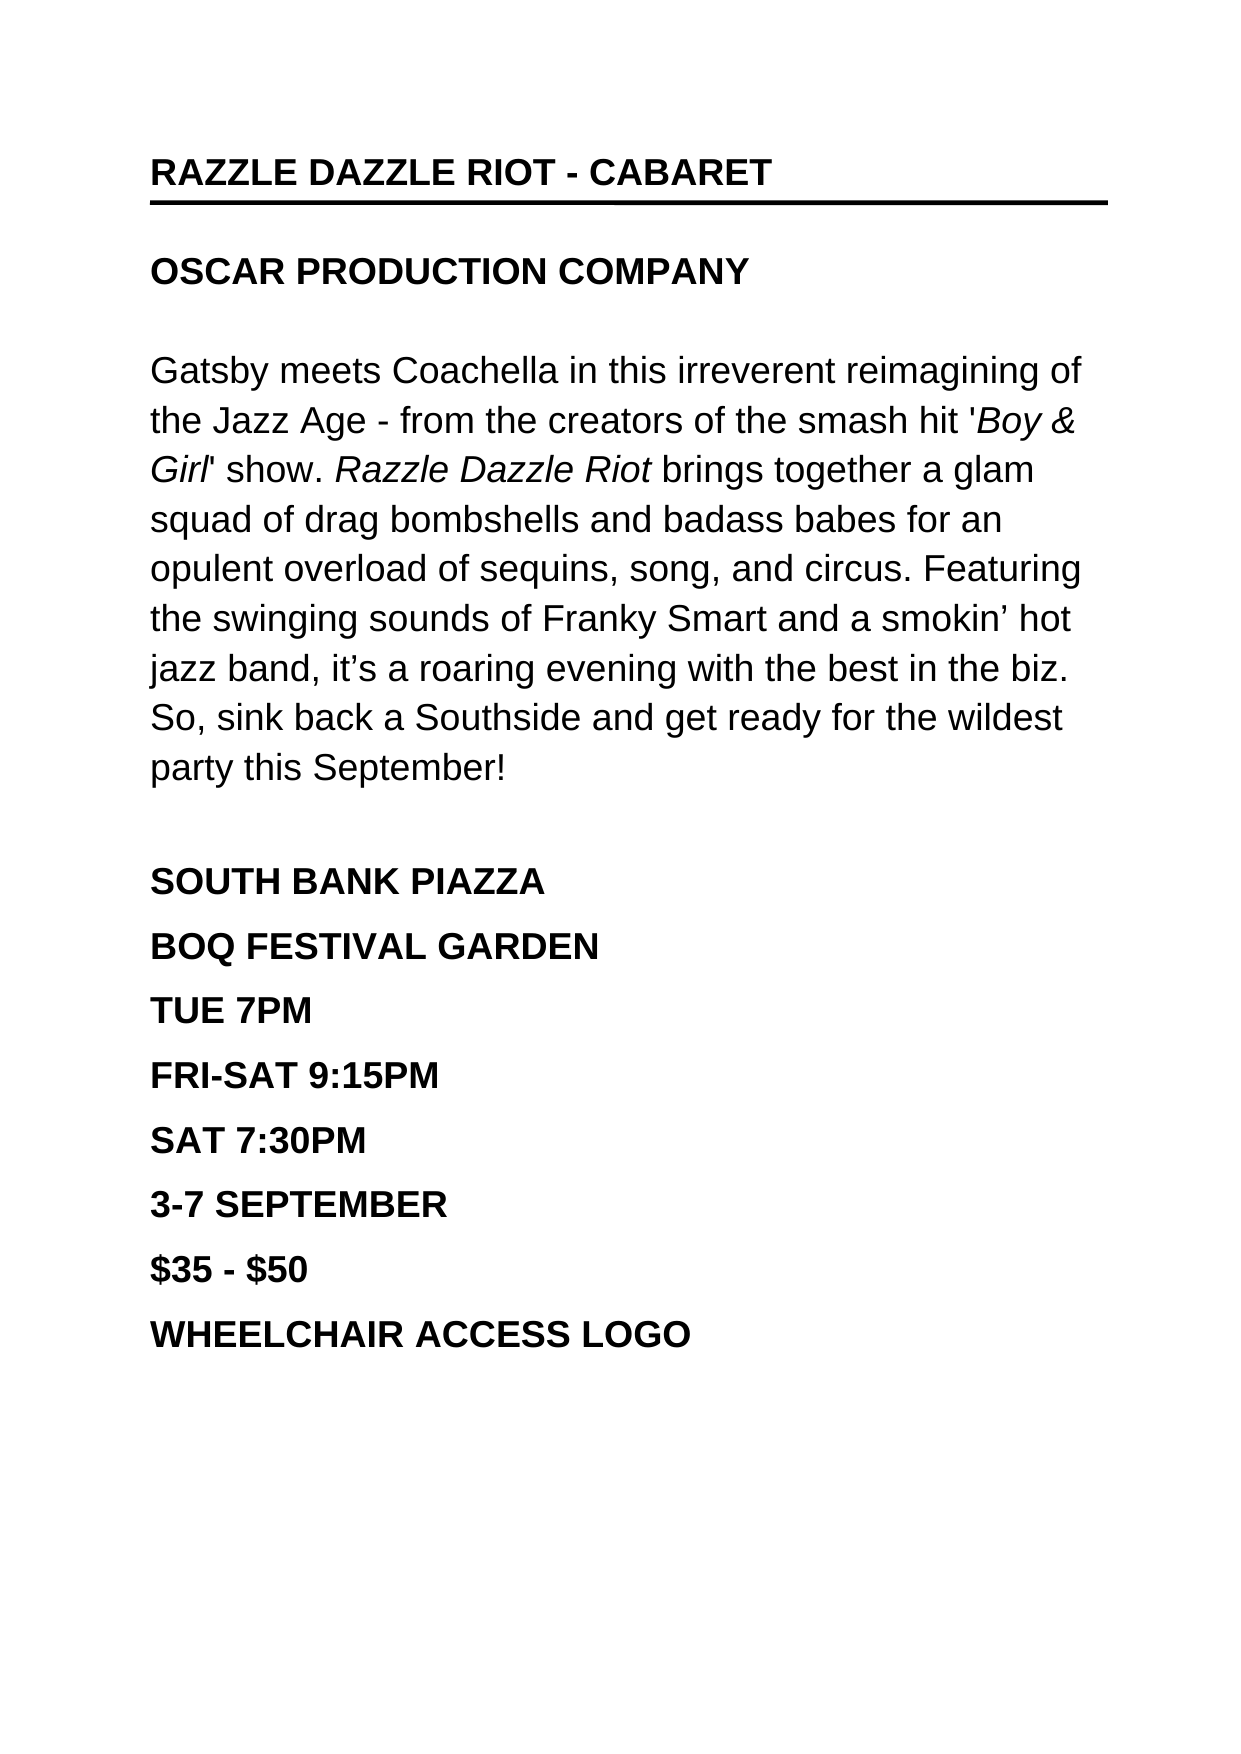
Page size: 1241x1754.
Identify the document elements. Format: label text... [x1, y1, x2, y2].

text $35 - $50 [150, 1247, 1090, 1291]
text 3-7 SEPTEMBER [150, 1183, 1090, 1226]
text OSCAR PRODUCTION COMPANY [150, 249, 1090, 292]
text TUE 7PM [150, 989, 1090, 1032]
text Gatsby meets Coachella in this irreverent reimagining of the Jazz Age - from the creators of the smash hit 'Boy & Girl' show. Razzle Dazzle Riot brings together a glam squad of drag bombshells and badass babes for an opulent overload of sequins, song, and circus. Featuring the swinging sounds of Franky Smart and a smokin’ hot jazz band, it’s a roaring evening with the best in the biz. So, sink back a Southside and get ready for the wildest party this September! [150, 348, 1090, 788]
text WHEELCHAIR ACCESS LOGO [150, 1312, 1090, 1355]
text SOUTH BANK PIAZZA [150, 859, 1090, 902]
text FRI-SAT 9:15PM [150, 1053, 1090, 1096]
text RAZZLE DAZZLE RIOT - CABARET [150, 150, 1090, 193]
text BOQ FESTIVAL GARDEN [150, 924, 1090, 967]
text SAT 7:30PM [150, 1118, 1090, 1161]
